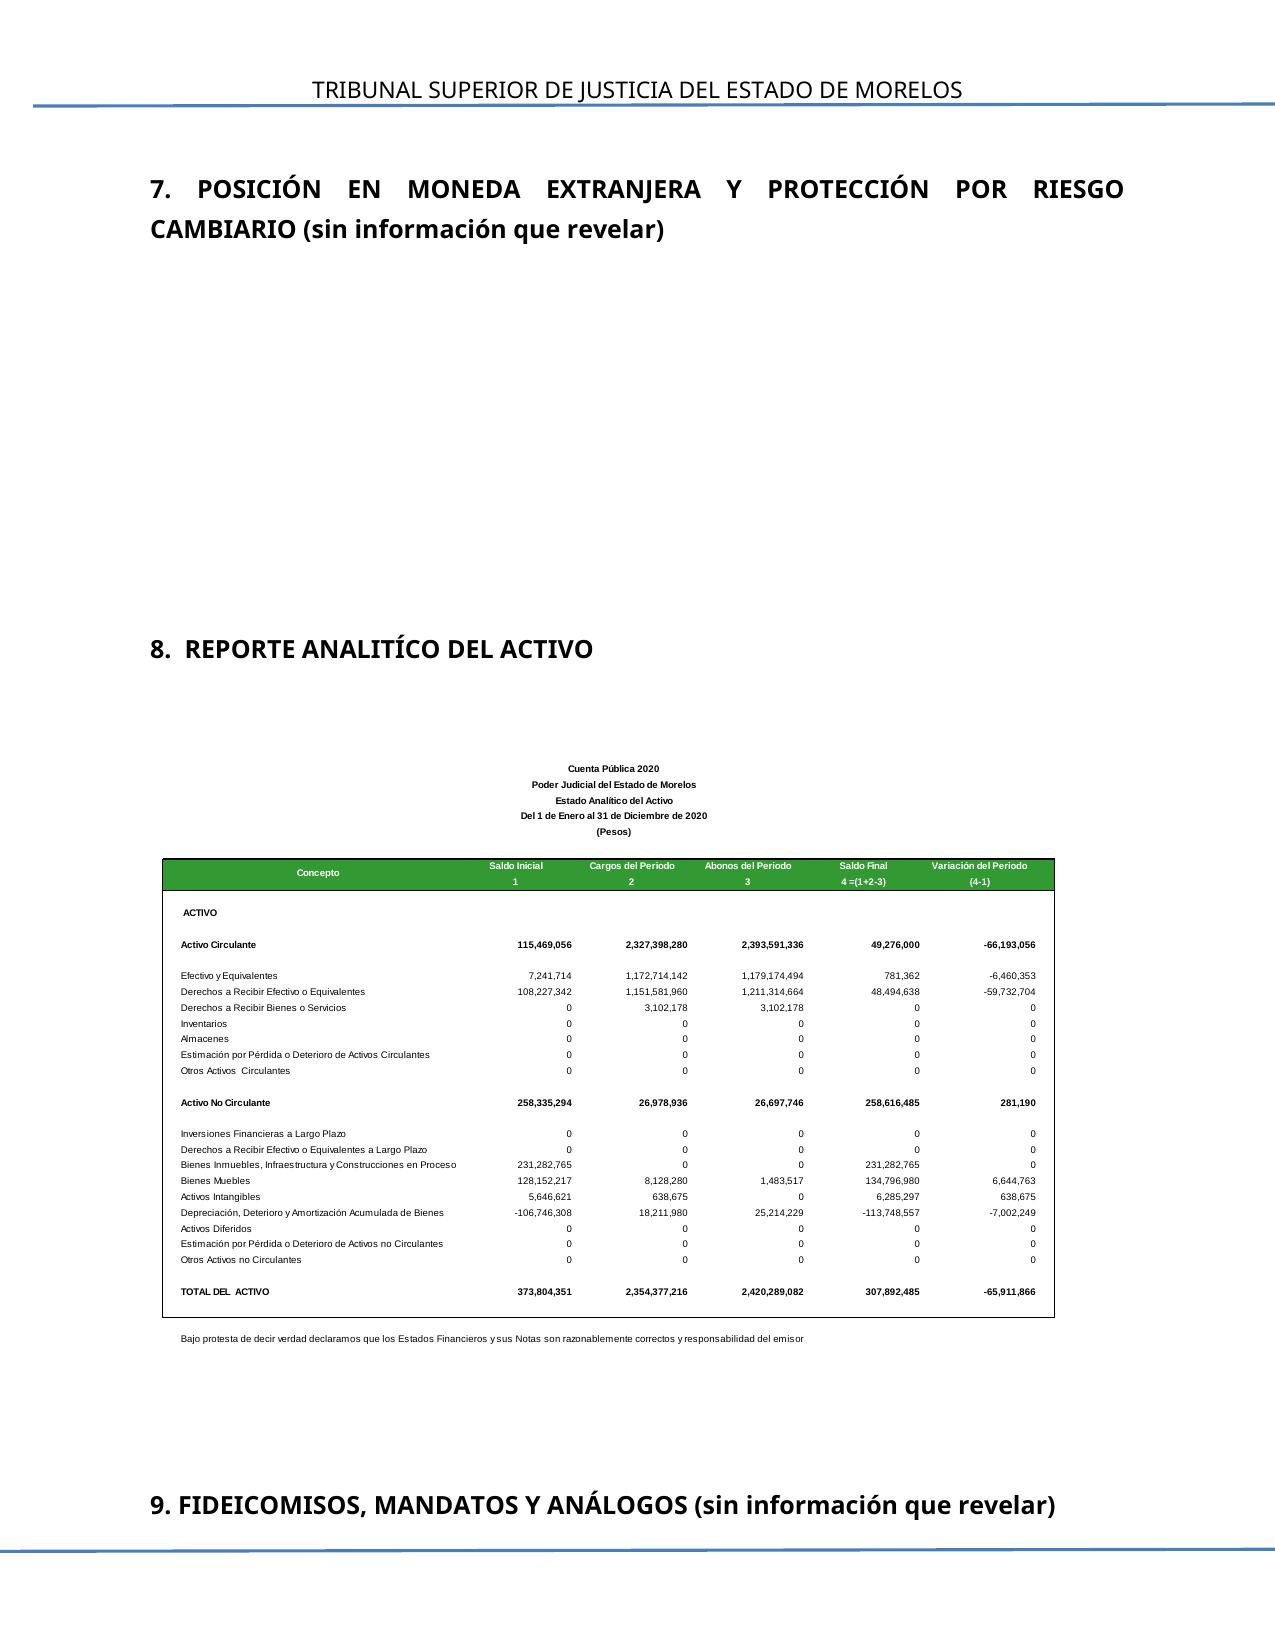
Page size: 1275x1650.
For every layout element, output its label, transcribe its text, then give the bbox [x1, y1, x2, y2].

text 8. REPORTE ANALITÍCO DEL ACTIVO [150, 631, 1125, 665]
text 7. POSICIÓN EN MONEDA EXTRANJERA Y PROTECCIÓN POR RIESGO CAMBIARIO (sin información que revelar) [150, 172, 1125, 245]
text 9. FIDEICOMISOS, MANDATOS Y ANÁLOGOS (sin información que revelar) [150, 1488, 1125, 1522]
